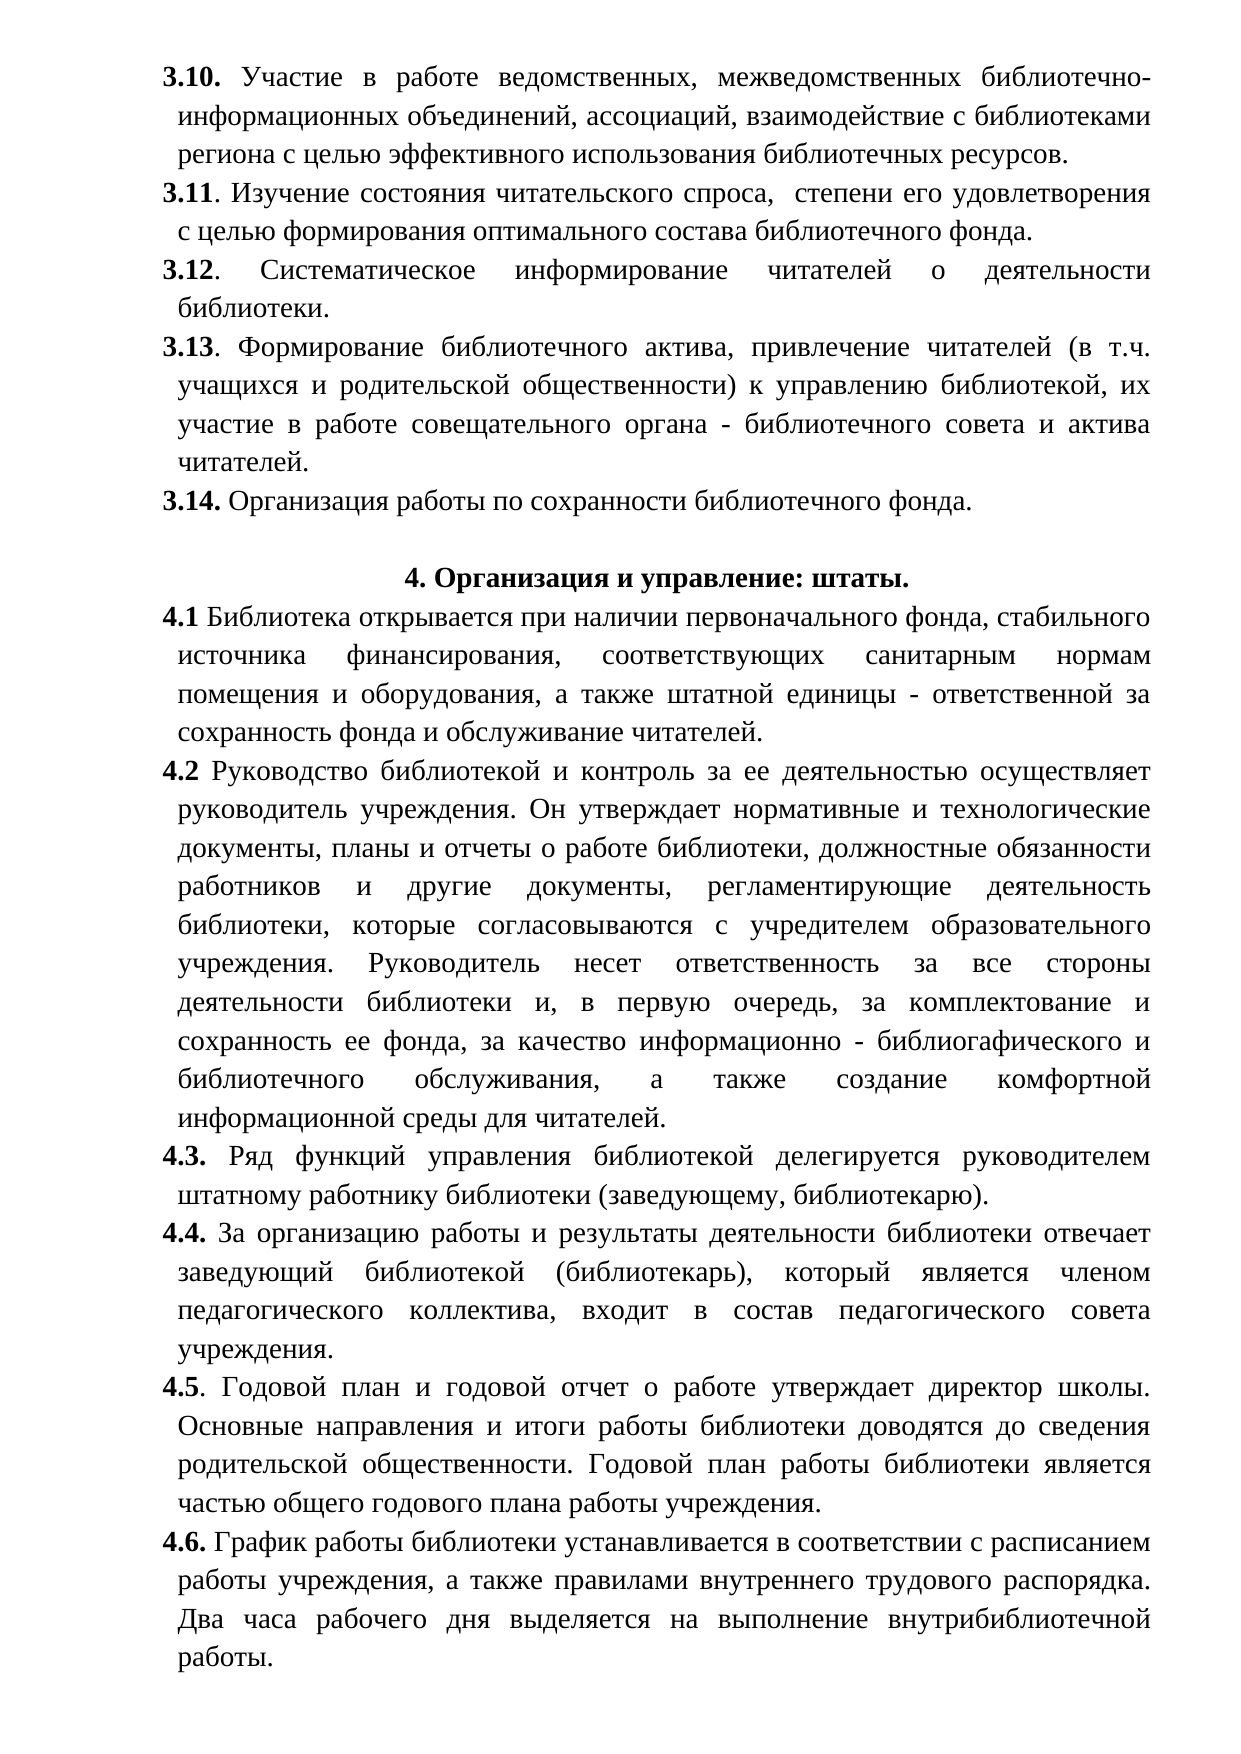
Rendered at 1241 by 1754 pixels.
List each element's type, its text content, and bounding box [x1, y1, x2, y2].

text 4. Организация и управление: штаты. [162, 560, 1152, 594]
text 4.4. За организацию работы и результаты деятельности библиотеки отвечает заведующий библиотекой (библиотекарь), который является членом педагогического коллектива, входит в состав педагогического совета учреждения. [162, 1215, 1152, 1364]
text 3.14. Организация работы по сохранности библиотечного фонда. [162, 483, 1152, 517]
text 3.11. Изучение состояния читательского спроса, степени его удовлетворения с целью формирования оптимального состава библиотечного фонда. [162, 175, 1152, 247]
text 4.6. График работы библиотеки устанавливается в соответствии с расписанием работы учреждения, а также правилами внутреннего трудового распорядка. Два часа рабочего дня выделяется на выполнение внутрибиблиотечной работы. [162, 1524, 1152, 1673]
text 3.13. Формирование библиотечного актива, привлечение читателей (в т.ч. учащихся и родительской общественности) к управлению библиотекой, их участие в работе совещательного органа - библиотечного совета и актива читателей. [162, 329, 1152, 478]
text 4.1 Библиотека открывается при наличии первоначального фонда, стабильного источника финансирования, соответствующих санитарным нормам помещения и оборудования, а также штатной единицы - ответственной за сохранность фонда и обслуживание читателей. [162, 599, 1152, 748]
text 4.2 Руководство библиотекой и контроль за ее деятельностью осуществляет руководитель учреждения. Он утверждает нормативные и технологические документы, планы и отчеты о работе библиотеки, должностные обязанности работников и другие документы, регламентирующие деятельность библиотеки, которые согласовываются с учредителем образовательного учреждения. Руководитель несет ответственность за все стороны деятельности библиотеки и, в первую очередь, за комплектование и сохранность ее фонда, за качество информационно - библиогафического и библиотечного обслуживания, а также создание комфортной информационной среды для читателей. [162, 753, 1152, 1133]
text 3.10. Участие в работе ведомственных, межведомственных библиотечно-информационных объединений, ассоциаций, взаимодействие с библиотеками региона с целью эффективного использования библиотечных ресурсов. [162, 59, 1152, 170]
text 3.12. Систематическое информирование читателей о деятельности библиотеки. [162, 252, 1152, 324]
text 4.3. Ряд функций управления библиотекой делегируется руководителем штатному работнику библиотеки (заведующему, библиотекарю). [162, 1138, 1152, 1210]
text 4.5. Годовой план и годовой отчет о работе утверждает директор школы. Основные направления и итоги работы библиотеки доводятся до сведения родительской общественности. Годовой план работы библиотеки является частью общего годового плана работы учреждения. [162, 1369, 1152, 1519]
